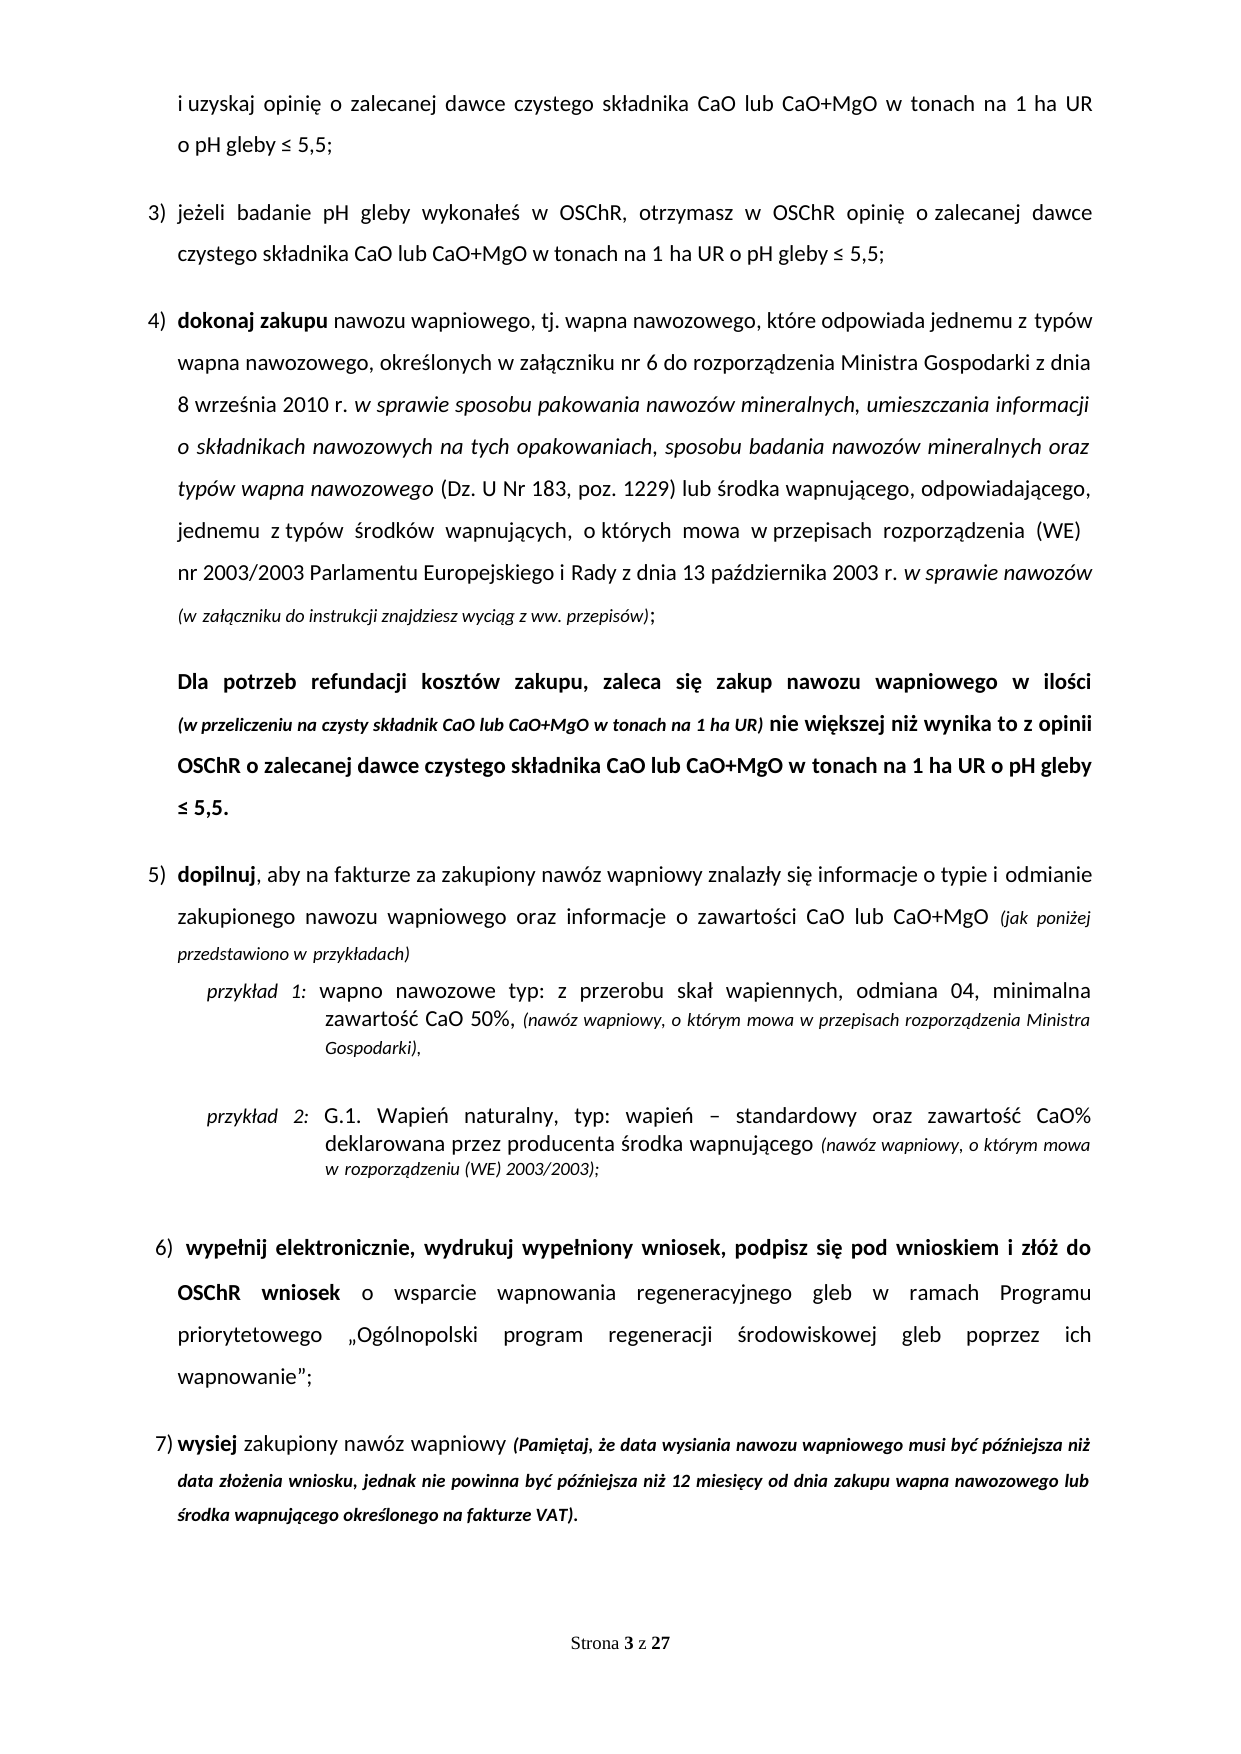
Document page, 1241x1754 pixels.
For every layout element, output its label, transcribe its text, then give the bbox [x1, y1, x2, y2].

list wysiej zakupiony nawóz wapniowy (Pamiętaj, że data wysiania nawozu wapniowego musi być późniejsza niż data złożenia wniosku, jednak nie powinna być późniejsza niż 12 miesięcy od dnia zakupu wapna nawozowego lub środka wapnującego określonego na fakturze VAT). [155, 1429, 1093, 1526]
text przykład 1: wapno nawozowe typ: z przerobu skał wapiennych, odmiana 04, minimalna zawartość CaO 50%, (nawóz wapniowy, o którym mowa w przepisach rozporządzenia Ministra Gospodarki), [207, 976, 1093, 1060]
text przykład 2: G.1. Wapień naturalny, typ: wapień – standardowy oraz zawartość CaO% deklarowana przez producenta środka wapnującego (nawóz wapniowy, o którym mowa w rozporządzeniu (WE) 2003/2003); [207, 1101, 1093, 1180]
list jeżeli badanie pH gleby wykonałeś w OSChR, otrzymasz w OSChR opinię o zalecanej dawce czystego składnika CaO lub CaO+MgO w tonach na 1 ha UR o pH gleby ≤ 5,5; [148, 198, 1093, 268]
list Dla potrzeb refundacji kosztów zakupu, zaleca się zakup nawozu wapniowego w ilości (w przeliczeniu na czysty składnik CaO lub CaO+MgO w tonach na 1 ha UR) nie większej niż wynika to z opinii OSChR o zalecanej dawce czystego składnika CaO lub CaO+MgO w tonach na 1 ha UR o pH gleby ≤ 5,5. [177, 667, 1093, 821]
list wypełnij elektronicznie, wydrukuj wypełniony wniosek, podpisz się pod wnioskiem i złóż do OSChR wniosek o wsparcie wapnowania regeneracyjnego gleb w ramach Programu priorytetowego „Ogólnopolski program regeneracji środowiskowej gleb poprzez ich wapnowanie”; [155, 1233, 1093, 1390]
list dopilnuj, aby na fakturze za zakupiony nawóz wapniowy znalazły się informacje o typie i odmianie zakupionego nawozu wapniowego oraz informacje o zawartości CaO lub CaO+MgO (jak poniżej przedstawiono w przykładach) [148, 860, 1093, 965]
list dokonaj zakupu nawozu wapniowego, tj. wapna nawozowego, które odpowiada jednemu z typów wapna nawozowego, określonych w załączniku nr 6 do rozporządzenia Ministra Gospodarki z dnia 8 września 2010 r. w sprawie sposobu pakowania nawozów mineralnych, umieszczania informacji o składnikach nawozowych na tych opakowaniach, sposobu badania nawozów mineralnych oraz typów wapna nawozowego (Dz. U Nr 183, poz. 1229) lub środka wapnującego, odpowiadającego, jednemu z typów środków wapnujących, o których mowa w przepisach rozporządzenia (WE) nr 2003/2003 Parlamentu Europejskiego i Rady z dnia 13 października 2003 r. w sprawie nawozów (w załączniku do instrukcji znajdziesz wyciąg z ww. przepisów); [148, 307, 1093, 628]
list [148, 89, 1093, 159]
